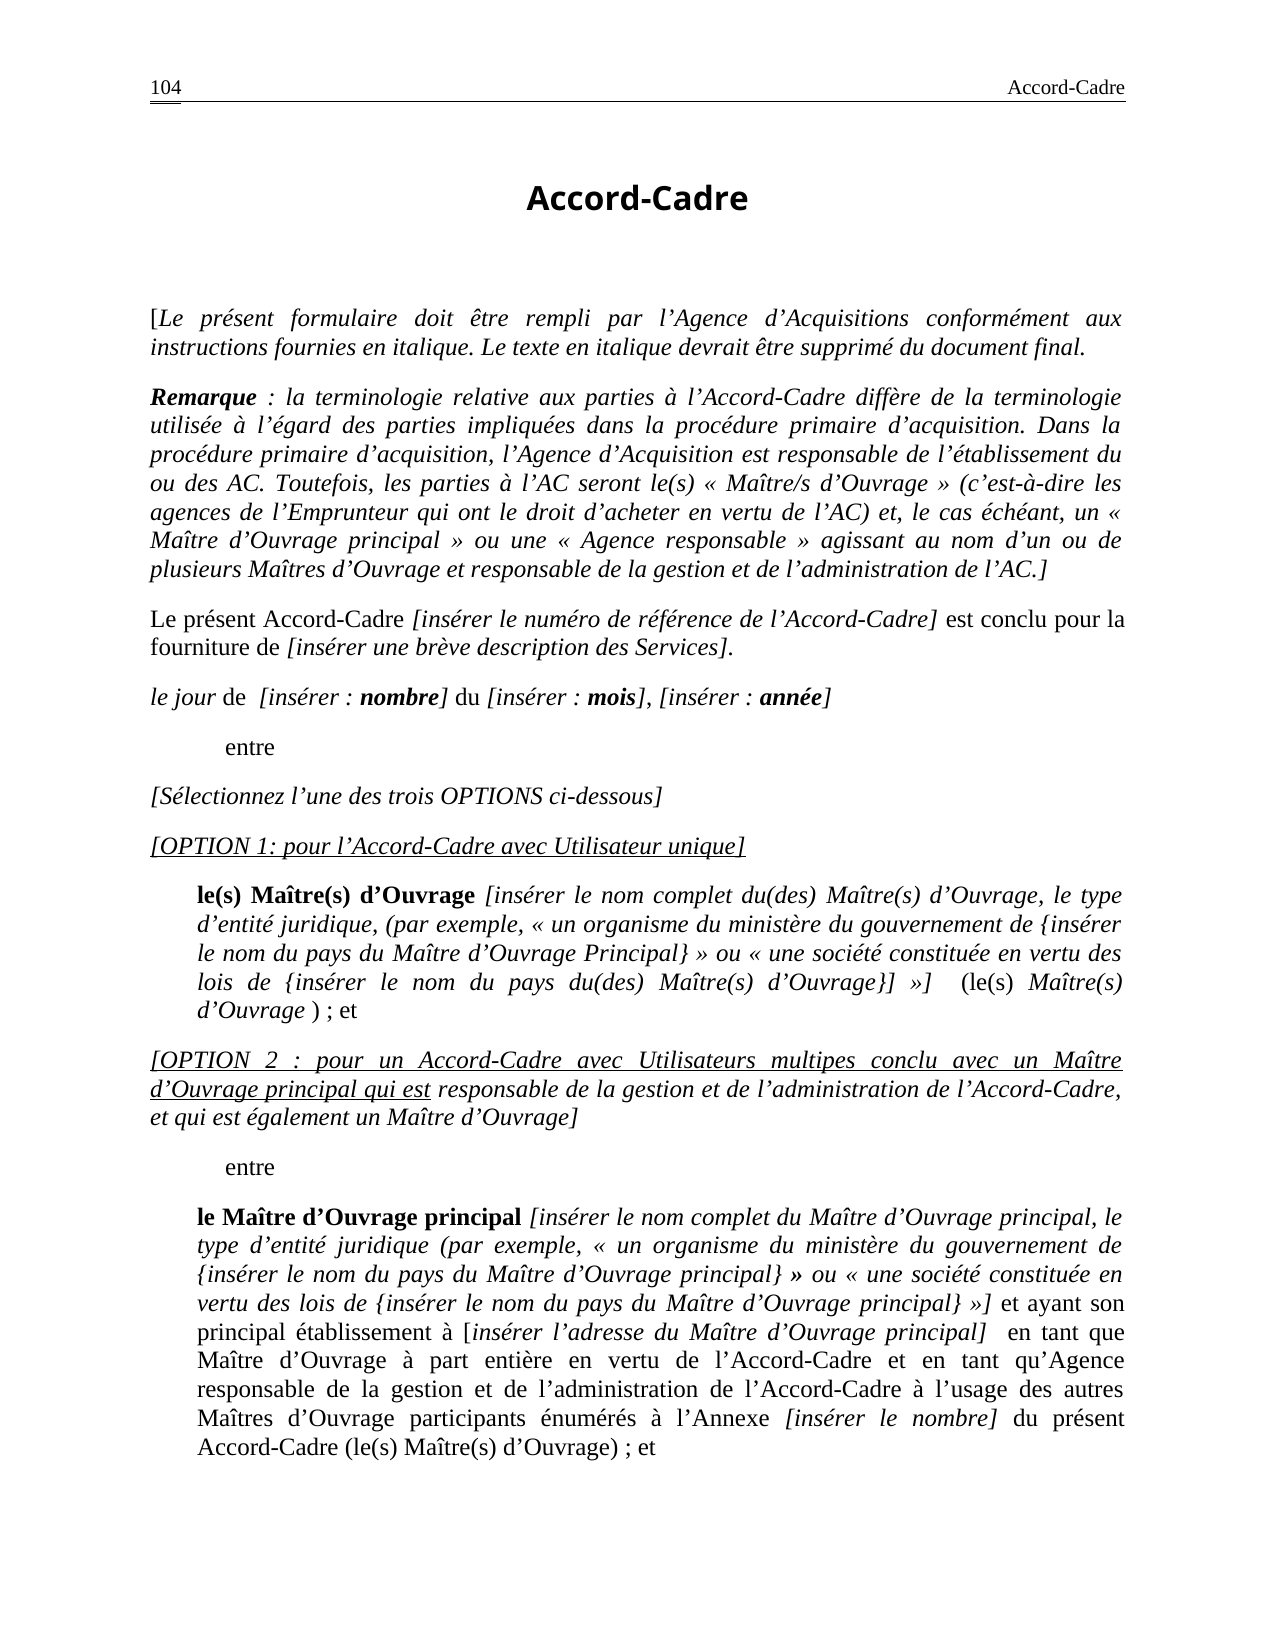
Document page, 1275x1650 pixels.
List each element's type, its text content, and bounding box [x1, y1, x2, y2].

text Le présent Accord-Cadre [insérer le numéro de référence de l’Accord-Cadre] est conclu pour la fourniture de [insérer une brève description des Services]. [150, 604, 1125, 661]
text le(s) Maître(s) d’Ouvrage [insérer le nom complet du(des) Maître(s) d’Ouvrage, le type d’entité juridique, (par exemple, « un organisme du ministère du gouvernement de {insérer le nom du pays du Maître d’Ouvrage Principal} » ou « une société constituée en vertu des lois de {insérer le nom du pays du(des) Maître(s) d’Ouvrage}] »] (le(s) Maître(s) d’Ouvrage ) ; et [197, 880, 1125, 1024]
text entre [225, 732, 1125, 760]
text [OPTION 2 : pour un Accord-Cadre avec Utilisateurs multipes conclu avec un Maître d’Ouvrage principal qui est responsable de la gestion et de l’administration de l’Accord-Cadre, et qui est également un Maître d’Ouvrage] [150, 1045, 1125, 1131]
text le Maître d’Ouvrage principal [insérer le nom complet du Maître d’Ouvrage principal, le type d’entité juridique (par exemple, « un organisme du ministère du gouvernement de {insérer le nom du pays du Maître d’Ouvrage principal} » ou « une société constituée en vertu des lois de {insérer le nom du pays du Maître d’Ouvrage principal} »] et ayant son principal établissement à [insérer l’adresse du Maître d’Ouvrage principal] en tant que Maître d’Ouvrage à part entière en vertu de l’Accord-Cadre et en tant qu’Agence responsable de la gestion et de l’administration de l’Accord-Cadre à l’usage des autres Maîtres d’Ouvrage participants énumérés à l’Annexe [insérer le nombre] du présent Accord-Cadre (le(s) Maître(s) d’Ouvrage) ; et [197, 1202, 1125, 1460]
text entre [225, 1152, 1125, 1181]
text [OPTION 1: pour l’Accord-Cadre avec Utilisateur unique] [150, 831, 1125, 859]
text Remarque : la terminologie relative aux parties à l’Accord-Cadre diffère de la terminologie utilisée à l’égard des parties impliquées dans la procédure primaire d’acquisition. Dans la procédure primaire d’acquisition, l’Agence d’Acquisition est responsable de l’établissement du ou des AC. Toutefois, les parties à l’AC seront le(s) « Maître/s d’Ouvrage » (c’est-à-dire les agences de l’Emprunteur qui ont le droit d’acheter en vertu de l’AC) et, le cas échéant, un « Maître d’Ouvrage principal » ou une « Agence responsable » agissant au nom d’un ou de plusieurs Maîtres d’Ouvrage et responsable de la gestion et de l’administration de l’AC.] [150, 382, 1125, 583]
text Accord-Cadre [150, 175, 1125, 220]
text [Le présent formulaire doit être rempli par l’Agence d’Acquisitions conformément aux instructions fournies en italique. Le texte en italique devrait être supprimé du document final. [150, 303, 1125, 361]
text [Sélectionnez l’une des trois OPTIONS ci-dessous] [150, 781, 1125, 810]
text le jour de [insérer : nombre] du [insérer : mois], [insérer : année] [150, 682, 1125, 711]
